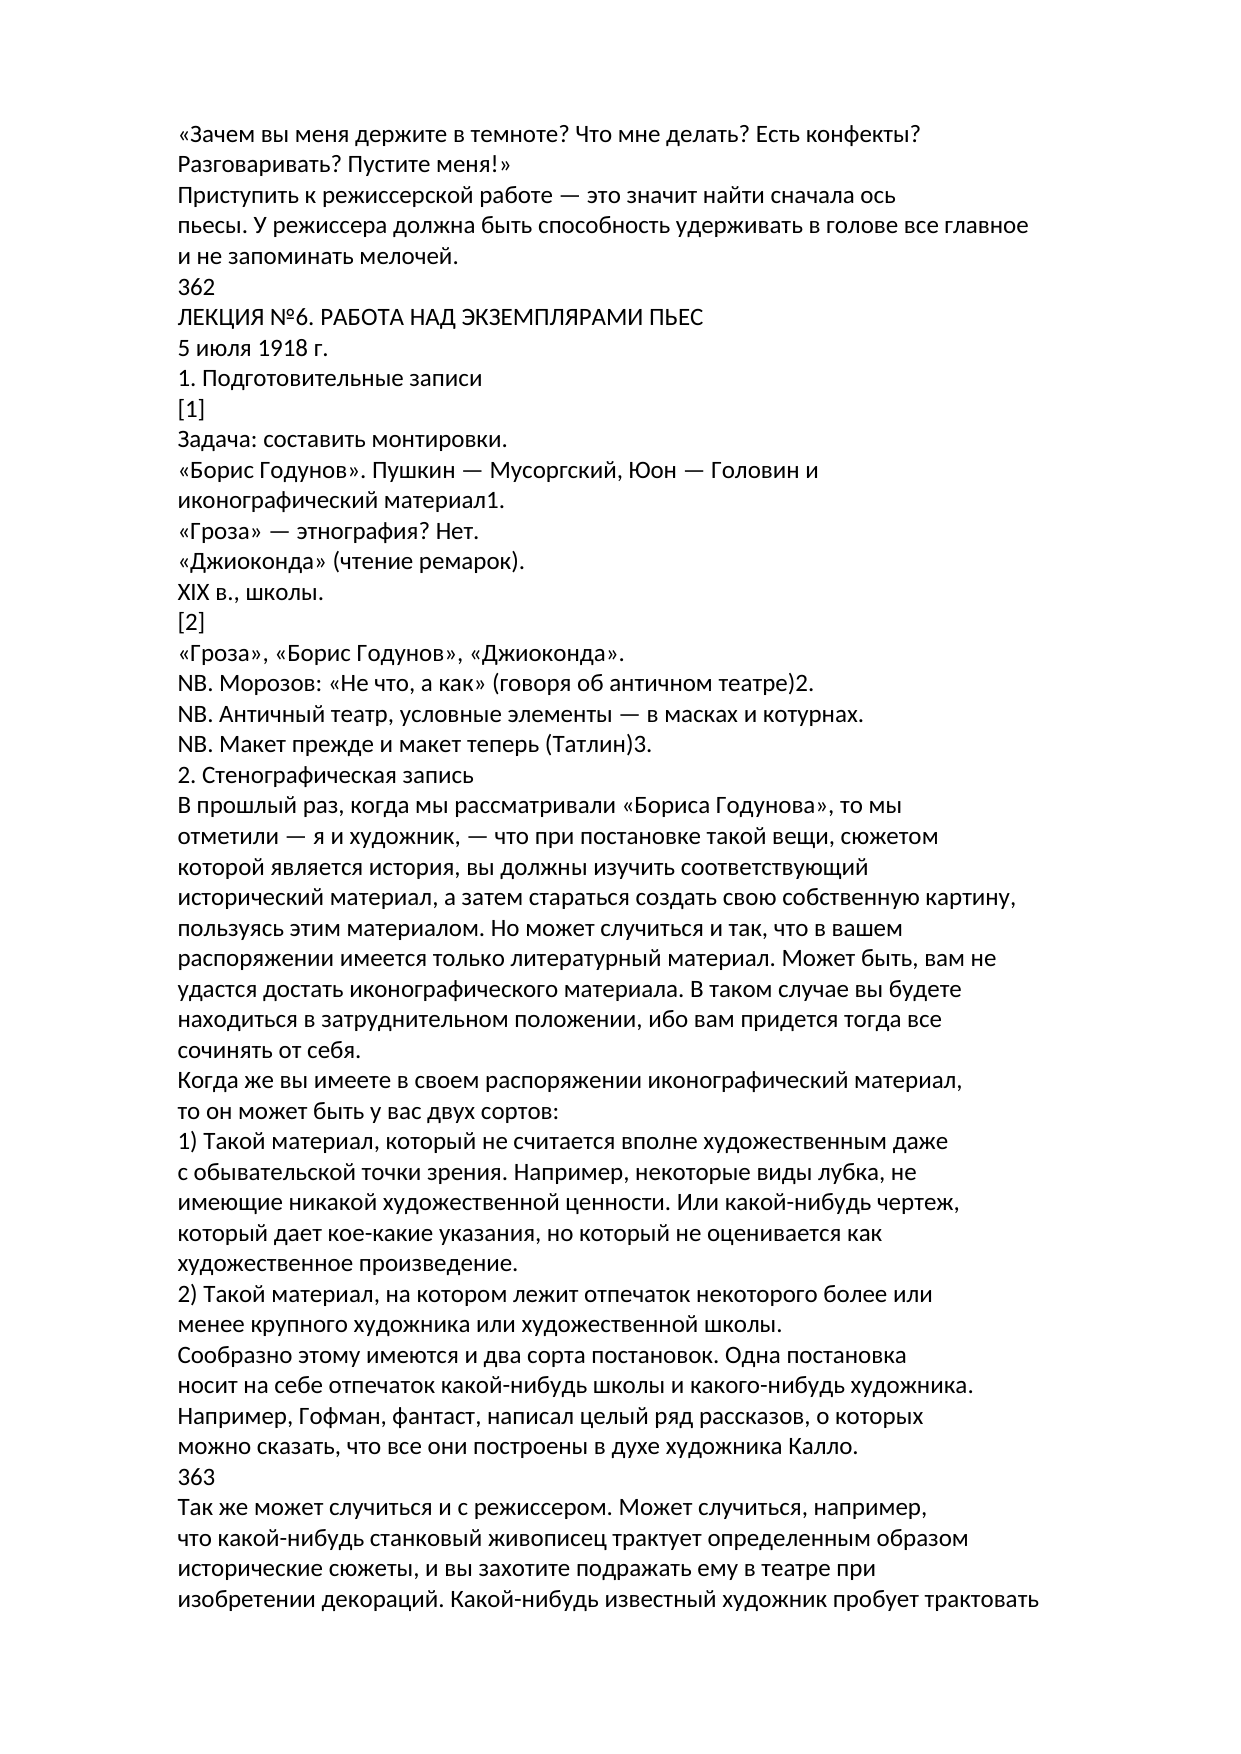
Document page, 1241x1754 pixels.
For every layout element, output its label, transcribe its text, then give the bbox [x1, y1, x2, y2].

text 363 [177, 1461, 1152, 1492]
text иконографический материал1. [177, 484, 1152, 515]
text то он может быть у вас двух сортов: [177, 1095, 1152, 1125]
text «Джиоконда» (чтение ремарок). [177, 545, 1152, 576]
text пользуясь этим материалом. Но может случиться и так, что в вашем [177, 912, 1152, 942]
text 1) Такой материал, который не считается вполне художественным даже [177, 1125, 1152, 1156]
text Разговаривать? Пустите меня!» [177, 149, 1152, 179]
text «Борис Годунов». Пушкин — Мусоргский, Юон — Головин и [177, 454, 1152, 484]
text Приступить к режиссерской работе — это значит найти сначала ось [177, 179, 1152, 210]
text NB. Макет прежде и макет теперь (Татлин)3. [177, 728, 1152, 759]
text Например, Гофман, фантаст, написал целый ряд рассказов, о которых [177, 1400, 1152, 1431]
text отметили — я и художник, — что при постановке такой вещи, сюжетом [177, 820, 1152, 851]
text NB. Античный театр, условные элементы — в масках и котурнах. [177, 698, 1152, 728]
text менее крупного художника или художественной школы. [177, 1308, 1152, 1339]
text удастся достать иконографического материала. В таком случае вы будете [177, 973, 1152, 1003]
text Когда же вы имеете в своем распоряжении иконографический материал, [177, 1064, 1152, 1095]
text Так же может случиться и с режиссером. Может случиться, например, [177, 1492, 1152, 1522]
text «Гроза», «Борис Годунов», «Джиоконда». [177, 637, 1152, 667]
text 5 июля 1918 г. [177, 332, 1152, 362]
text с обывательской точки зрения. Например, некоторые виды лубка, не [177, 1156, 1152, 1186]
text имеющие никакой художественной ценности. Или какой-нибудь чертеж, [177, 1186, 1152, 1217]
text Задача: составить монтировки. [177, 423, 1152, 454]
text 2. Стенографическая запись [177, 759, 1152, 789]
text В прошлый раз, когда мы рассматривали «Бориса Годунова», то мы [177, 789, 1152, 820]
text 2) Такой материал, на котором лежит отпечаток некоторого более или [177, 1278, 1152, 1308]
text можно сказать, что все они построены в духе художника Калло. [177, 1431, 1152, 1461]
text исторические сюжеты, и вы захотите подражать ему в театре при [177, 1553, 1152, 1583]
text XIX в., школы. [177, 576, 1152, 606]
text изобретении декораций. Какой-нибудь известный художник пробует трактовать [177, 1583, 1152, 1614]
text 1. Подготовительные записи [177, 362, 1152, 393]
text художественное произведение. [177, 1247, 1152, 1278]
text «Гроза» — этнография? Нет. [177, 515, 1152, 545]
text «Зачем вы меня держите в темноте? Что мне делать? Есть конфекты? [177, 118, 1152, 149]
text который дает кое-какие указания, но который не оценивается как [177, 1217, 1152, 1247]
text пьесы. У режиссера должна быть способность удерживать в голове все главное [177, 210, 1152, 240]
text находиться в затруднительном положении, ибо вам придется тогда все [177, 1003, 1152, 1034]
text носит на себе отпечаток какой-нибудь школы и какого-нибудь художника. [177, 1369, 1152, 1400]
text что какой-нибудь станковый живописец трактует определенным образом [177, 1522, 1152, 1553]
text [2] [177, 606, 1152, 637]
text [1] [177, 393, 1152, 423]
text распоряжении имеется только литературный материал. Может быть, вам не [177, 942, 1152, 973]
text и не запоминать мелочей. [177, 240, 1152, 271]
text 362 [177, 271, 1152, 301]
text ЛЕКЦИЯ №6. РАБОТА НАД ЭКЗЕМПЛЯРАМИ ПЬЕС [177, 301, 1152, 332]
text сочинять от себя. [177, 1034, 1152, 1064]
text NB. Морозов: «Не что, а как» (говоря об античном театре)2. [177, 667, 1152, 698]
text Сообразно этому имеются и два сорта постановок. Одна постановка [177, 1339, 1152, 1369]
text которой является история, вы должны изучить соответствующий [177, 851, 1152, 881]
text исторический материал, а затем стараться создать свою собственную картину, [177, 881, 1152, 912]
